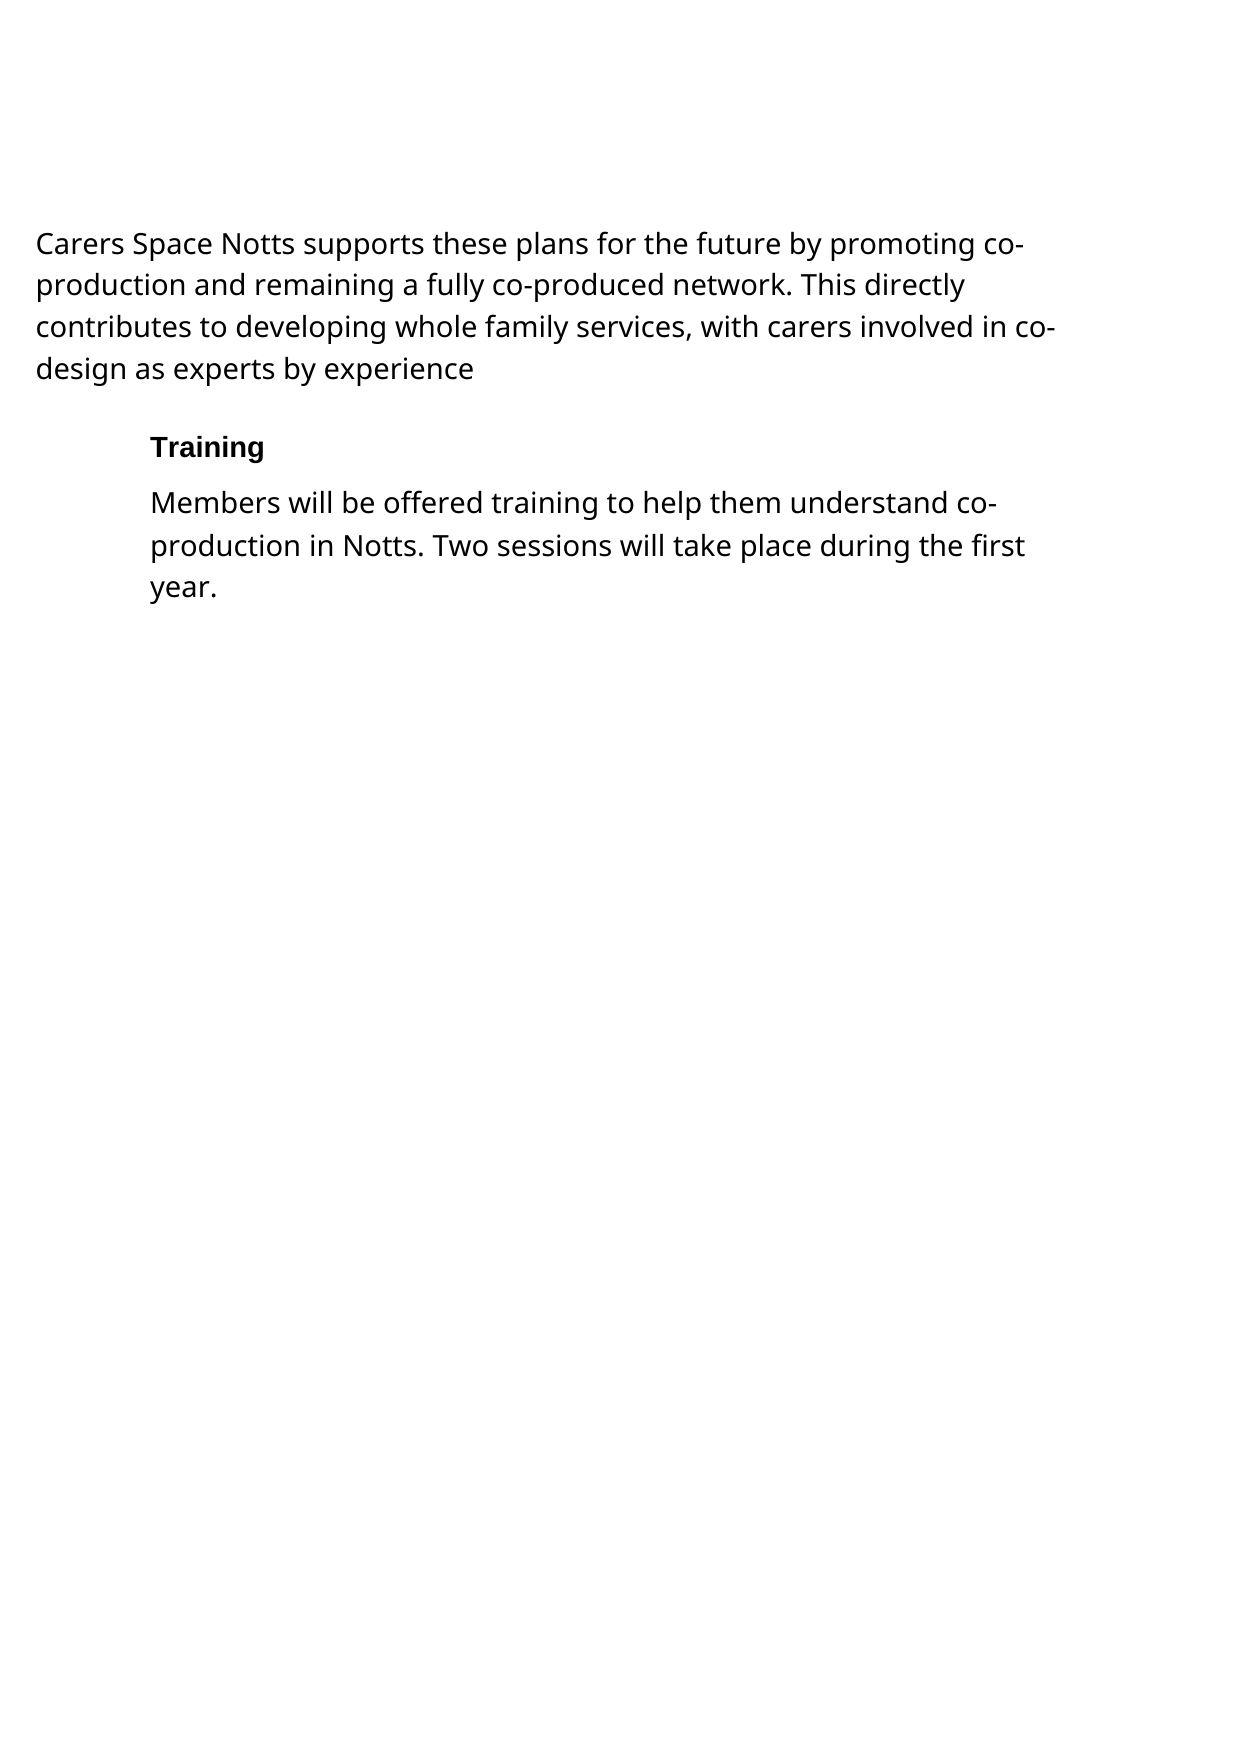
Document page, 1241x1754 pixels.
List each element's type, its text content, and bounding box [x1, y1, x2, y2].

text Carers Space Notts supports these plans for the future by promoting co-production and remaining a fully co-produced network. This directly contributes to developing whole family services, with carers involved in co-design as experts by experience [35, 223, 1096, 388]
text Members will be offered training to help them understand co-production in Notts. Two sessions will take place during the first year. [150, 483, 1073, 606]
subtitle Training [150, 430, 1096, 463]
